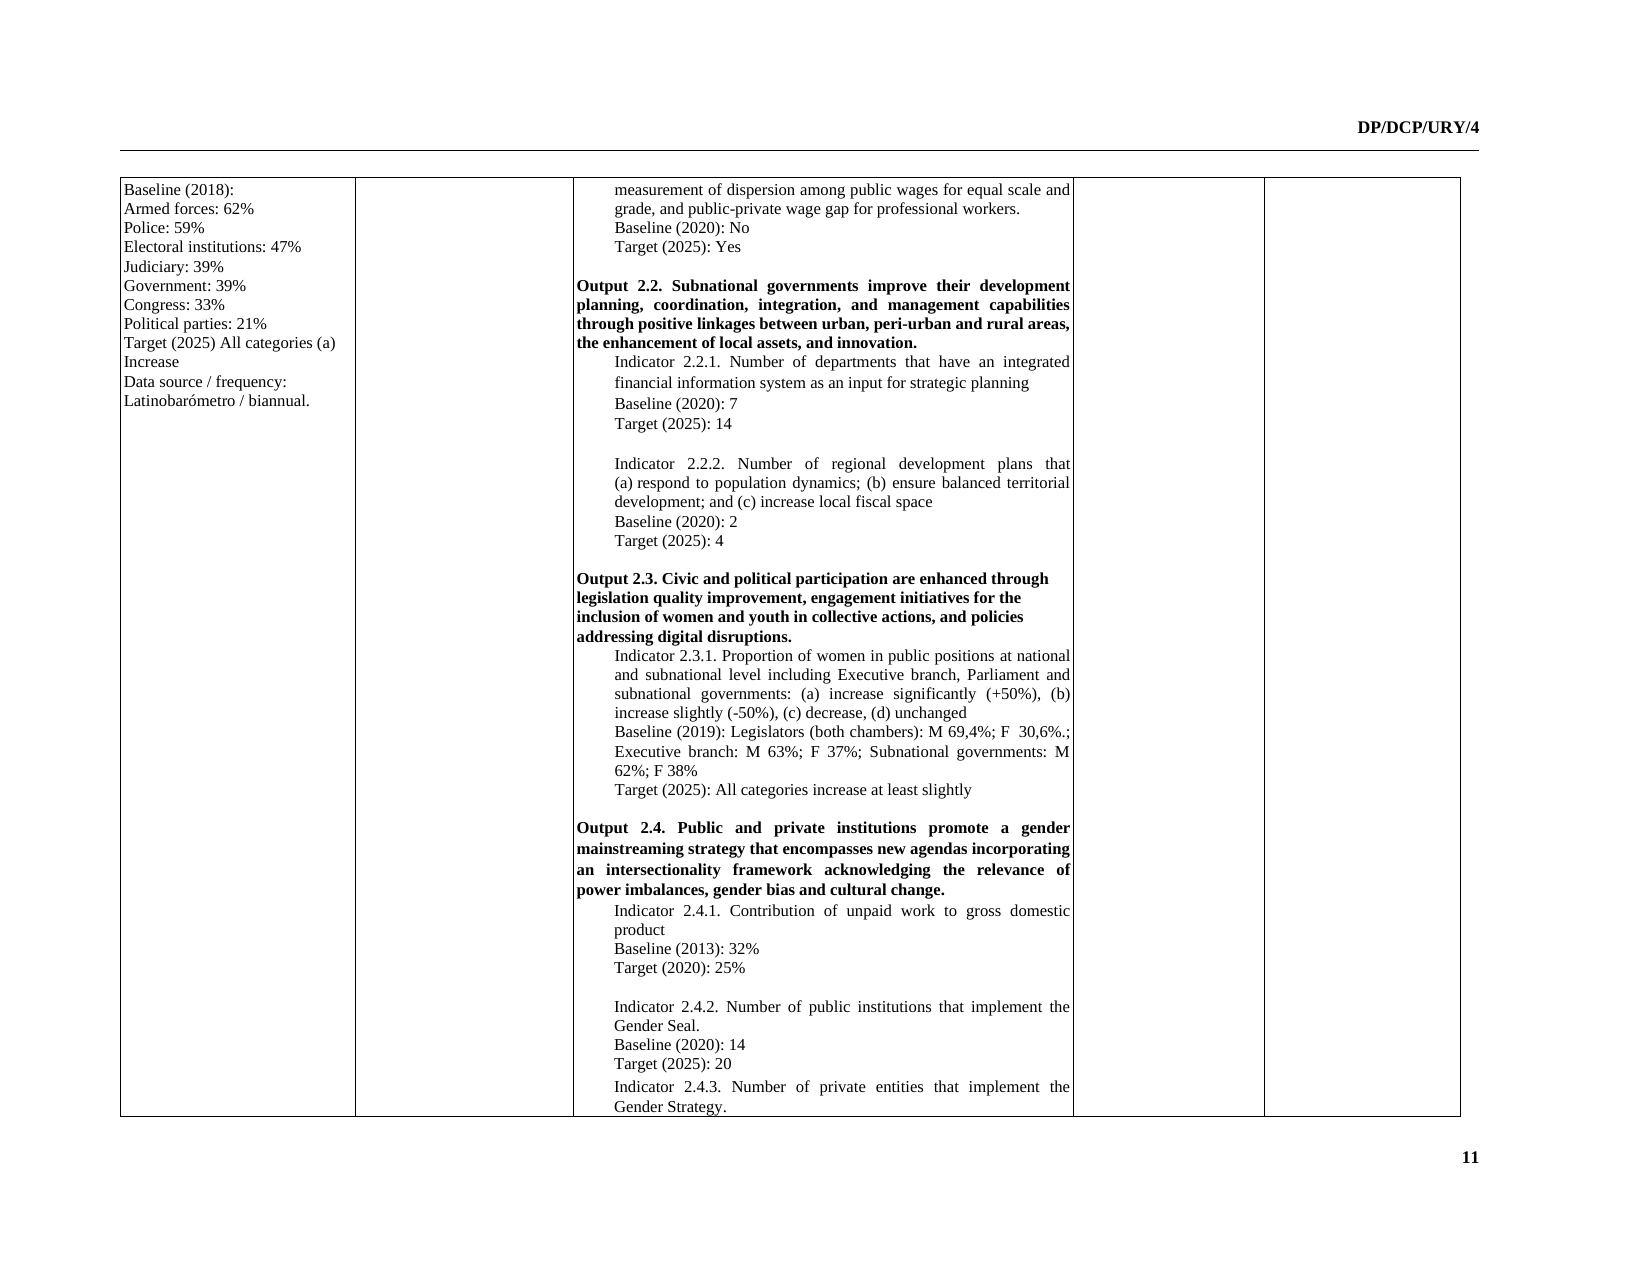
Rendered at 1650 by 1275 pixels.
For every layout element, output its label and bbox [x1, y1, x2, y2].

table_cell [1265, 178, 1460, 1116]
